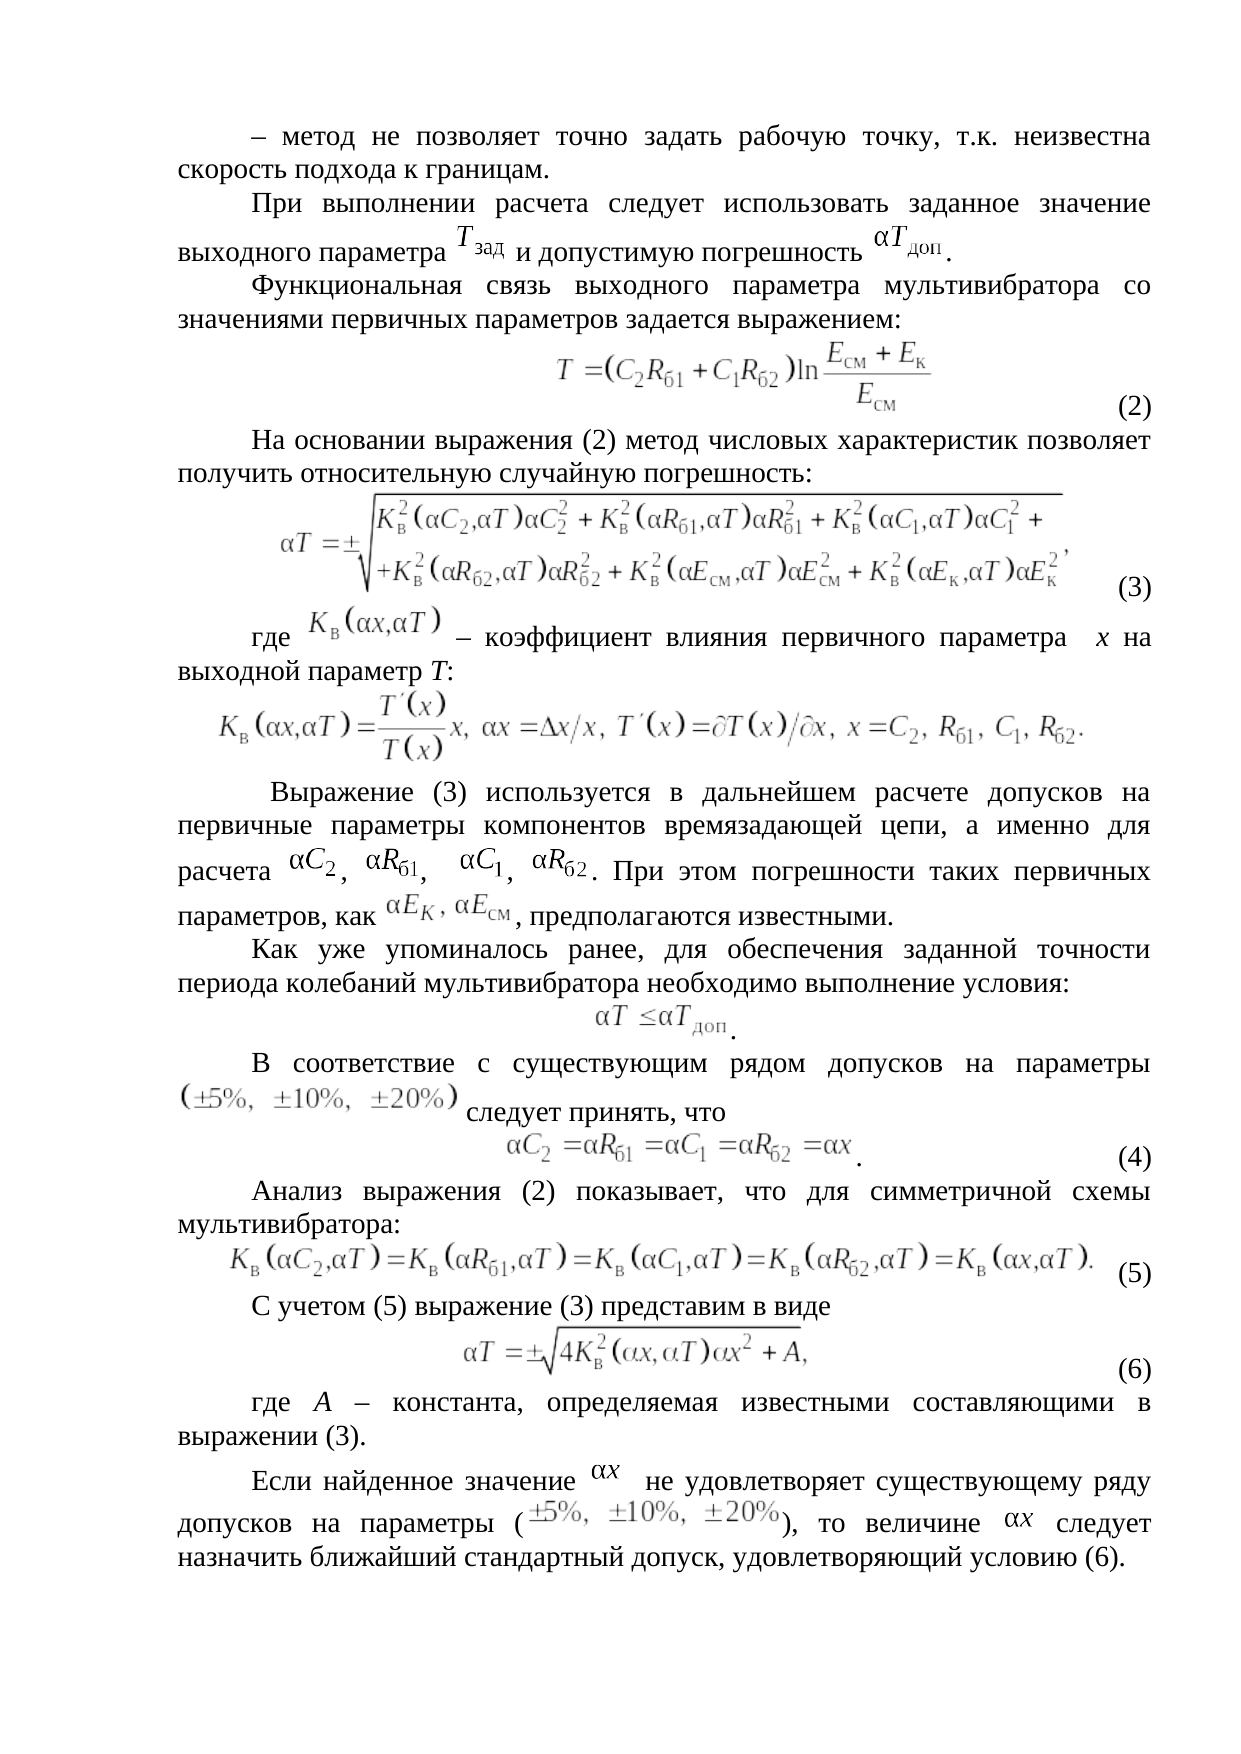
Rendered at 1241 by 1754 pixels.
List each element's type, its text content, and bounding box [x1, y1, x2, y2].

list Анализ выражения (2) показывает, что для симметричной схемы мультивибратора: [177, 1173, 1152, 1240]
list . (4) [215, 1128, 1152, 1173]
list Выражение (3) используется в дальнейшем расчете допусков на первичные параметры компонентов времязадающей цепи, а именно для расчета , , , . При этом погрешности таких первичных параметров, как , предполагаются известными. [177, 774, 1152, 932]
list где – коэффициент влияния первичного параметра х на выходной параметр Т: [177, 603, 1152, 686]
list – метод не позволяет точно задать рабочую точку, т.к. неизвестна скорость подхода к границам. [177, 118, 1152, 185]
list При выполнении расчета следует использовать заданное значение выходного параметра и допустимую погрешность . [177, 185, 1152, 267]
list Если найденное значение не удовлетворяет существующему ряду допусков на параметры (), то величине следует назначить ближайший стандартный допуск, удовлетворяющий условию (6). [177, 1452, 1152, 1573]
list (3) [215, 489, 1152, 603]
text (5) [177, 1240, 1152, 1288]
list С учетом (5) выражение (3) представим в виде [177, 1288, 1152, 1322]
list где А – константа, определяемая известными составляющими в выражении (3). [177, 1384, 1152, 1452]
list . [177, 999, 1152, 1046]
list Как уже упоминалось ранее, для обеспечения заданной точности периода колебаний мультивибратора необходимо выполнение условия: [177, 932, 1152, 999]
list Функциональная связь выходного параметра мультивибратора со значениями первичных параметров задается выражением: [177, 267, 1152, 334]
list (2) [215, 334, 1152, 422]
list На основании выражения (2) метод числовых характеристик позволяет получить относительную случайную погрешность: [177, 422, 1152, 489]
list (6) [215, 1322, 1152, 1384]
list В соответствие с существующим рядом допусков на параметры следует принять, что [177, 1046, 1152, 1128]
